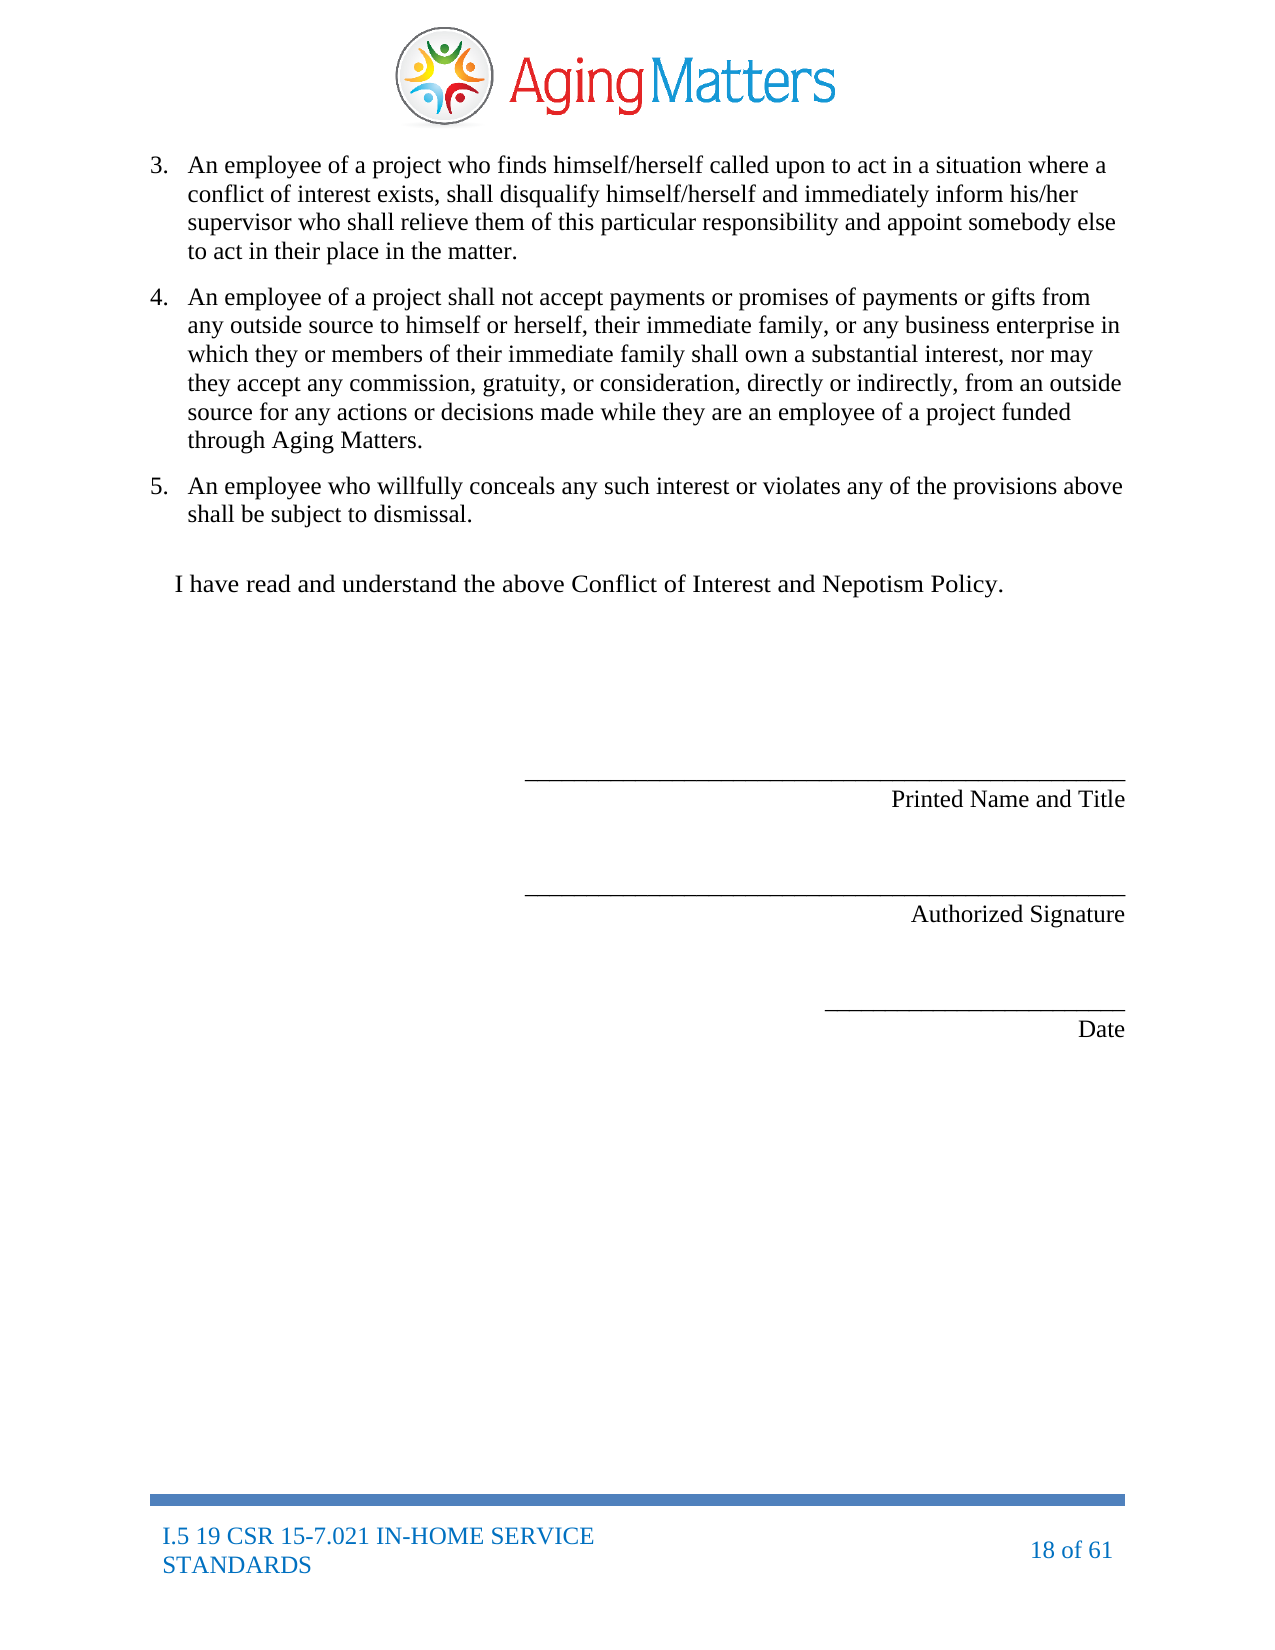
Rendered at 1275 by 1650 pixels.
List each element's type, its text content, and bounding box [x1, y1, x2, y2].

picture [370, 8, 852, 138]
list An employee who willfully conceals any such interest or violates any of the provisions above shall be subject to dismissal. [150, 471, 1125, 528]
list An employee of a project who finds himself/herself called upon to act in a situation where a conflict of interest exists, shall disqualify himself/herself and immediately inform his/her supervisor who shall relieve them of this particular responsibility and appoint somebody else to act in their place in the matter. [150, 150, 1125, 265]
text I have read and understand the above Conflict of Interest and Nepotism Policy. [174, 569, 1116, 598]
text Authorized Signature [150, 870, 1125, 928]
text Printed Name and Title [150, 755, 1125, 812]
text Date [150, 986, 1125, 1043]
list An employee of a project shall not accept payments or promises of payments or gifts from any outside source to himself or herself, their immediate family, or any business enterprise in which they or members of their immediate family shall own a substantial interest, nor may they accept any commission, gratuity, or consideration, directly or indirectly, from an outside source for any actions or decisions made while they are an employee of a project funded through Aging Matters. [150, 282, 1125, 454]
